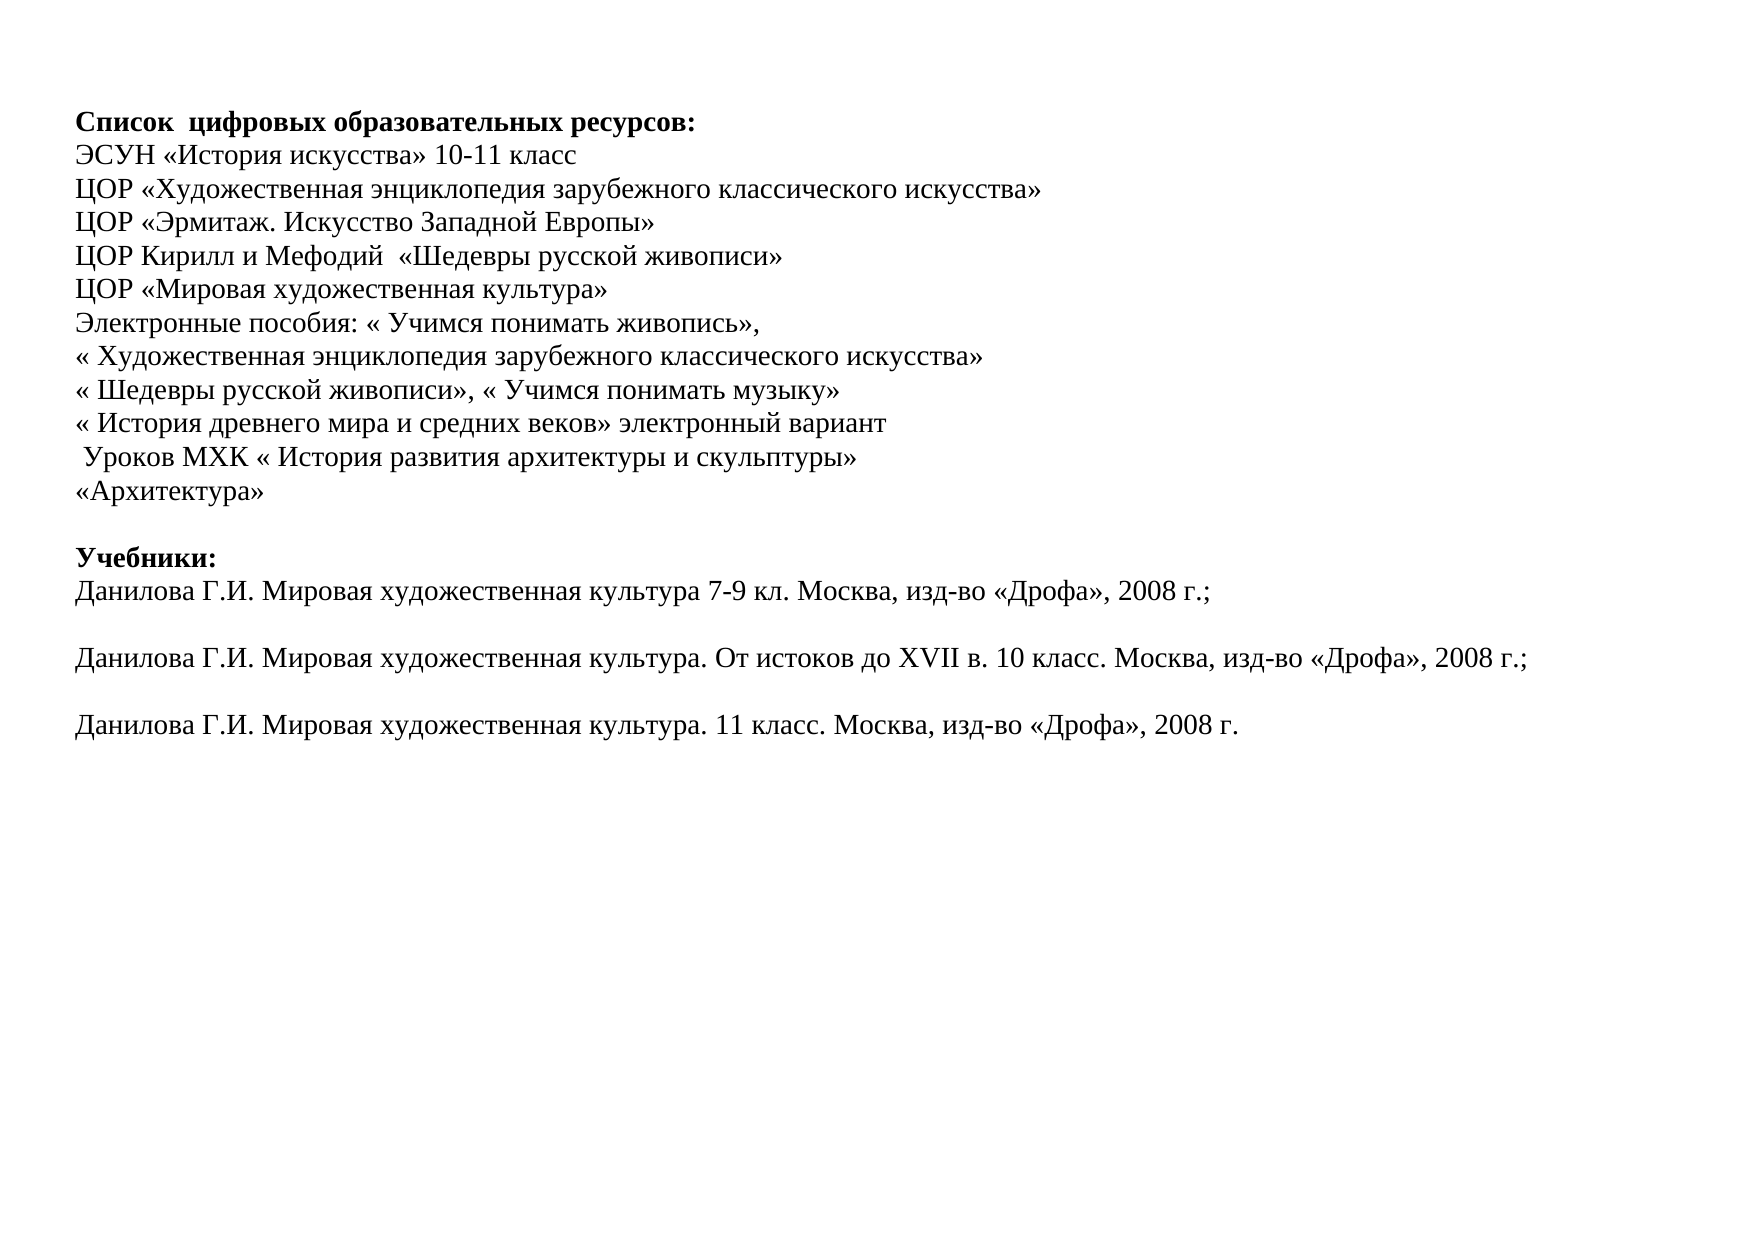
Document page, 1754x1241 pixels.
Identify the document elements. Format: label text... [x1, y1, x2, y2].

text ЭСУН «История искусства» 10-11 класс [75, 137, 1679, 171]
text Электронные пособия: « Учимся понимать живопись», [75, 305, 1679, 338]
text Список цифровых образовательных ресурсов: [75, 104, 1679, 137]
text ЦОР «Художественная энциклопедия зарубежного классического искусства» [75, 171, 1679, 204]
text Уроков МХК « История развития архитектуры и скульптуры» [75, 439, 1679, 473]
text Данилова Г.И. Мировая художественная культура. 11 класс. Москва, изд-во «Дрофа», . [75, 707, 1679, 741]
text «Архитектура» [75, 473, 1679, 506]
text « История древнего мира и средних веков» электронный вариант [75, 406, 1679, 439]
text « Художественная энциклопедия зарубежного классического искусства» [75, 338, 1679, 372]
text Учебники: [75, 540, 1679, 573]
text Данилова Г.И. Мировая художественная культура. От истоков до XVII в. 10 класс. Москва, изд-во «Дрофа», .; [75, 640, 1679, 674]
text « Шедевры русской живописи», « Учимся понимать музыку» [75, 372, 1679, 406]
text ЦОР «Эрмитаж. Искусство Западной Европы» [75, 204, 1679, 238]
text ЦОР Кирилл и Мефодий «Шедевры русской живописи» [75, 238, 1679, 271]
text ЦОР «Мировая художественная культура» [75, 271, 1679, 305]
text Данилова Г.И. Мировая художественная культура 7-9 кл. Москва, изд-во «Дрофа», .; [75, 573, 1679, 607]
